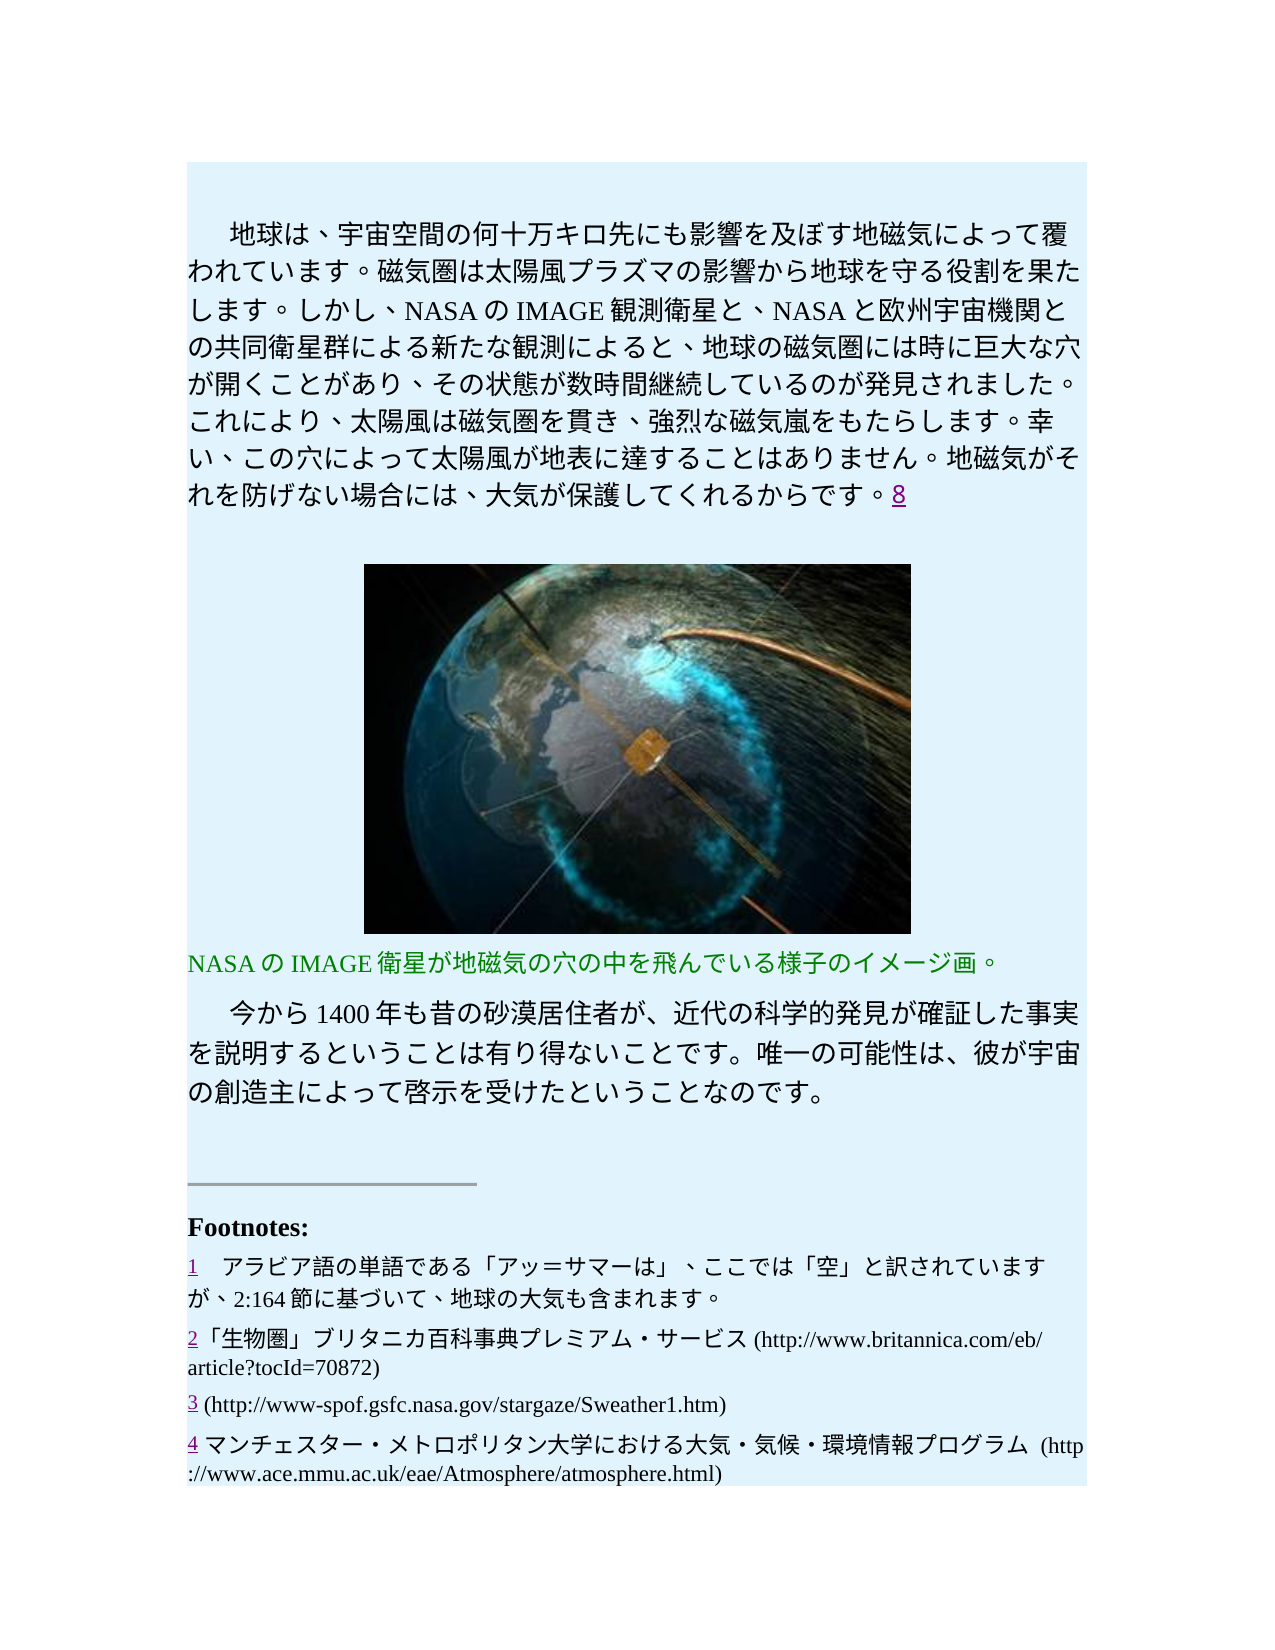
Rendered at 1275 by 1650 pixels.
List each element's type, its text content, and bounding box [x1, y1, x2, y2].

text 3 (http://www-spof.gsfc.nasa.gov/stargaze/Sweather1.htm) [187, 1390, 1087, 1417]
text 4 マンチェスター・メトロポリタン大学における大気・気候・環境情報プログラム (http://www.ace.mmu.ac.uk/eae/Atmosphere/atmosphere.html) [187, 1426, 1087, 1486]
text 今から1400年も昔の砂漠居住者が、近代の科学的発見が確証した事実を説明するということは有り得ないことです。唯一の可能性は、彼が宇宙の創造主によって啓示を受けたということなのです。 [187, 992, 1087, 1110]
picture [364, 564, 911, 934]
text 地球は、宇宙空間の何十万キロ先にも影響を及ぼす地磁気によって覆われています。磁気圏は太陽風プラズマの影響から地球を守る役割を果たします。しかし、NASAのIMAGE観測衛星と、NASAと欧州宇宙機関との共同衛星群による新たな観測によると、地球の磁気圏には時に巨大な穴が開くことがあり、その状態が数時間継続しているのが発見されました。これにより、太陽風は磁気圏を貫き、強烈な磁気嵐をもたらします。幸い、この穴によって太陽風が地表に達することはありません。地磁気がそれを防げない場合には、大気が保護してくれるからです。8 [187, 216, 1087, 514]
text NASAのIMAGE衛星が地磁気の穴の中を飛んでいる様子のイメージ画。 [187, 946, 1087, 980]
text 1 アラビア語の単語である「アッ＝サマーは」、ここでは「空」と訳されていますが、2:164節に基づいて、地球の大気も含まれます。 [187, 1251, 1087, 1314]
text Footnotes: [187, 1211, 1087, 1242]
text 2「生物圏」ブリタニカ百科事典プレミアム・サービス (http://www.britannica.com/eb/article?tocId=70872) [187, 1323, 1087, 1381]
